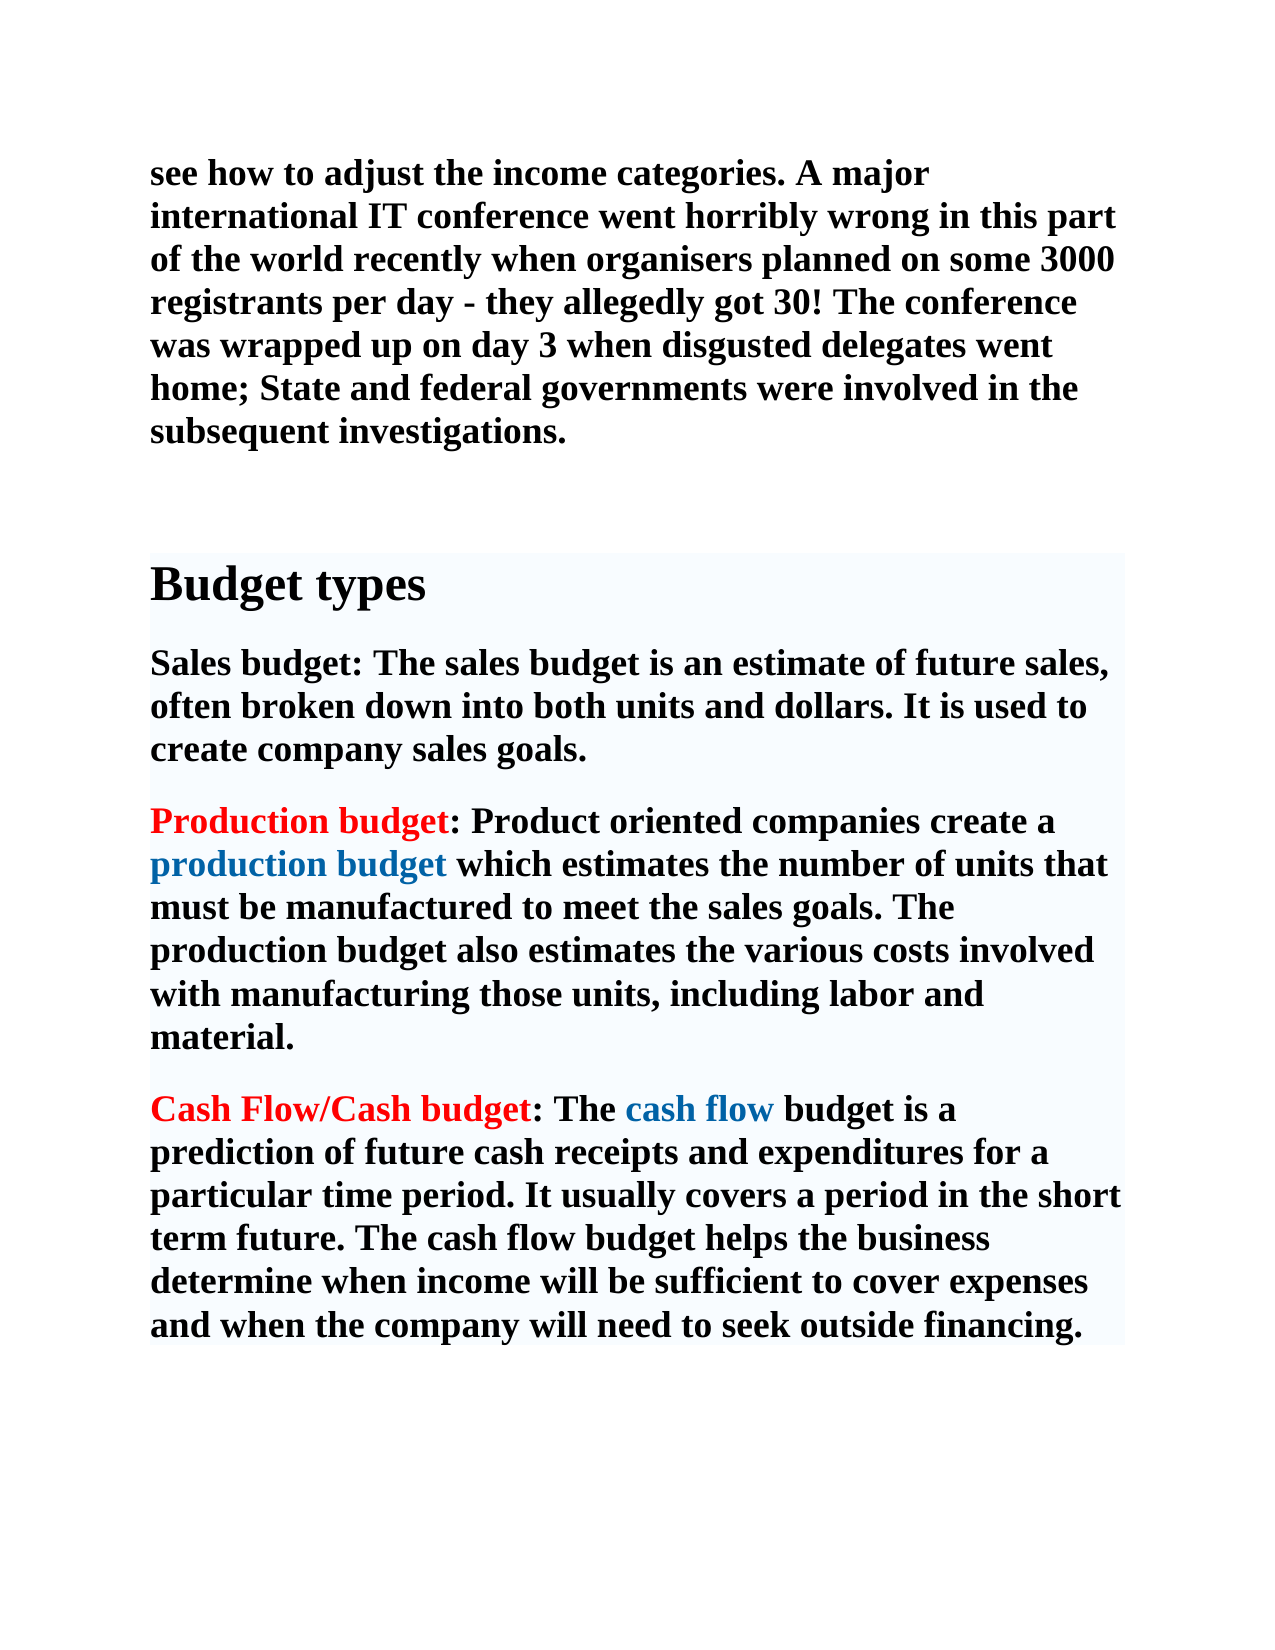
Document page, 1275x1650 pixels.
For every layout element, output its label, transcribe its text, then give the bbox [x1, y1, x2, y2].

text Production budget: Product oriented companies create a production budget which estimates the number of units that must be manufactured to meet the sales goals. The production budget also estimates the various costs involved with manufacturing those units, including labor and material. [150, 798, 1125, 1057]
subtitle Budget types [150, 553, 1125, 611]
text Cash Flow/Cash budget: The cash flow budget is a prediction of future cash receipts and expenditures for a particular time period. It usually covers a period in the short term future. The cash flow budget helps the business determine when income will be sufficient to cover expenses and when the company will need to seek outside financing. [150, 1086, 1125, 1345]
text Sales budget: The sales budget is an estimate of future sales, often broken down into both units and dollars. It is used to create company sales goals. [150, 640, 1125, 769]
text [150, 150, 1125, 452]
